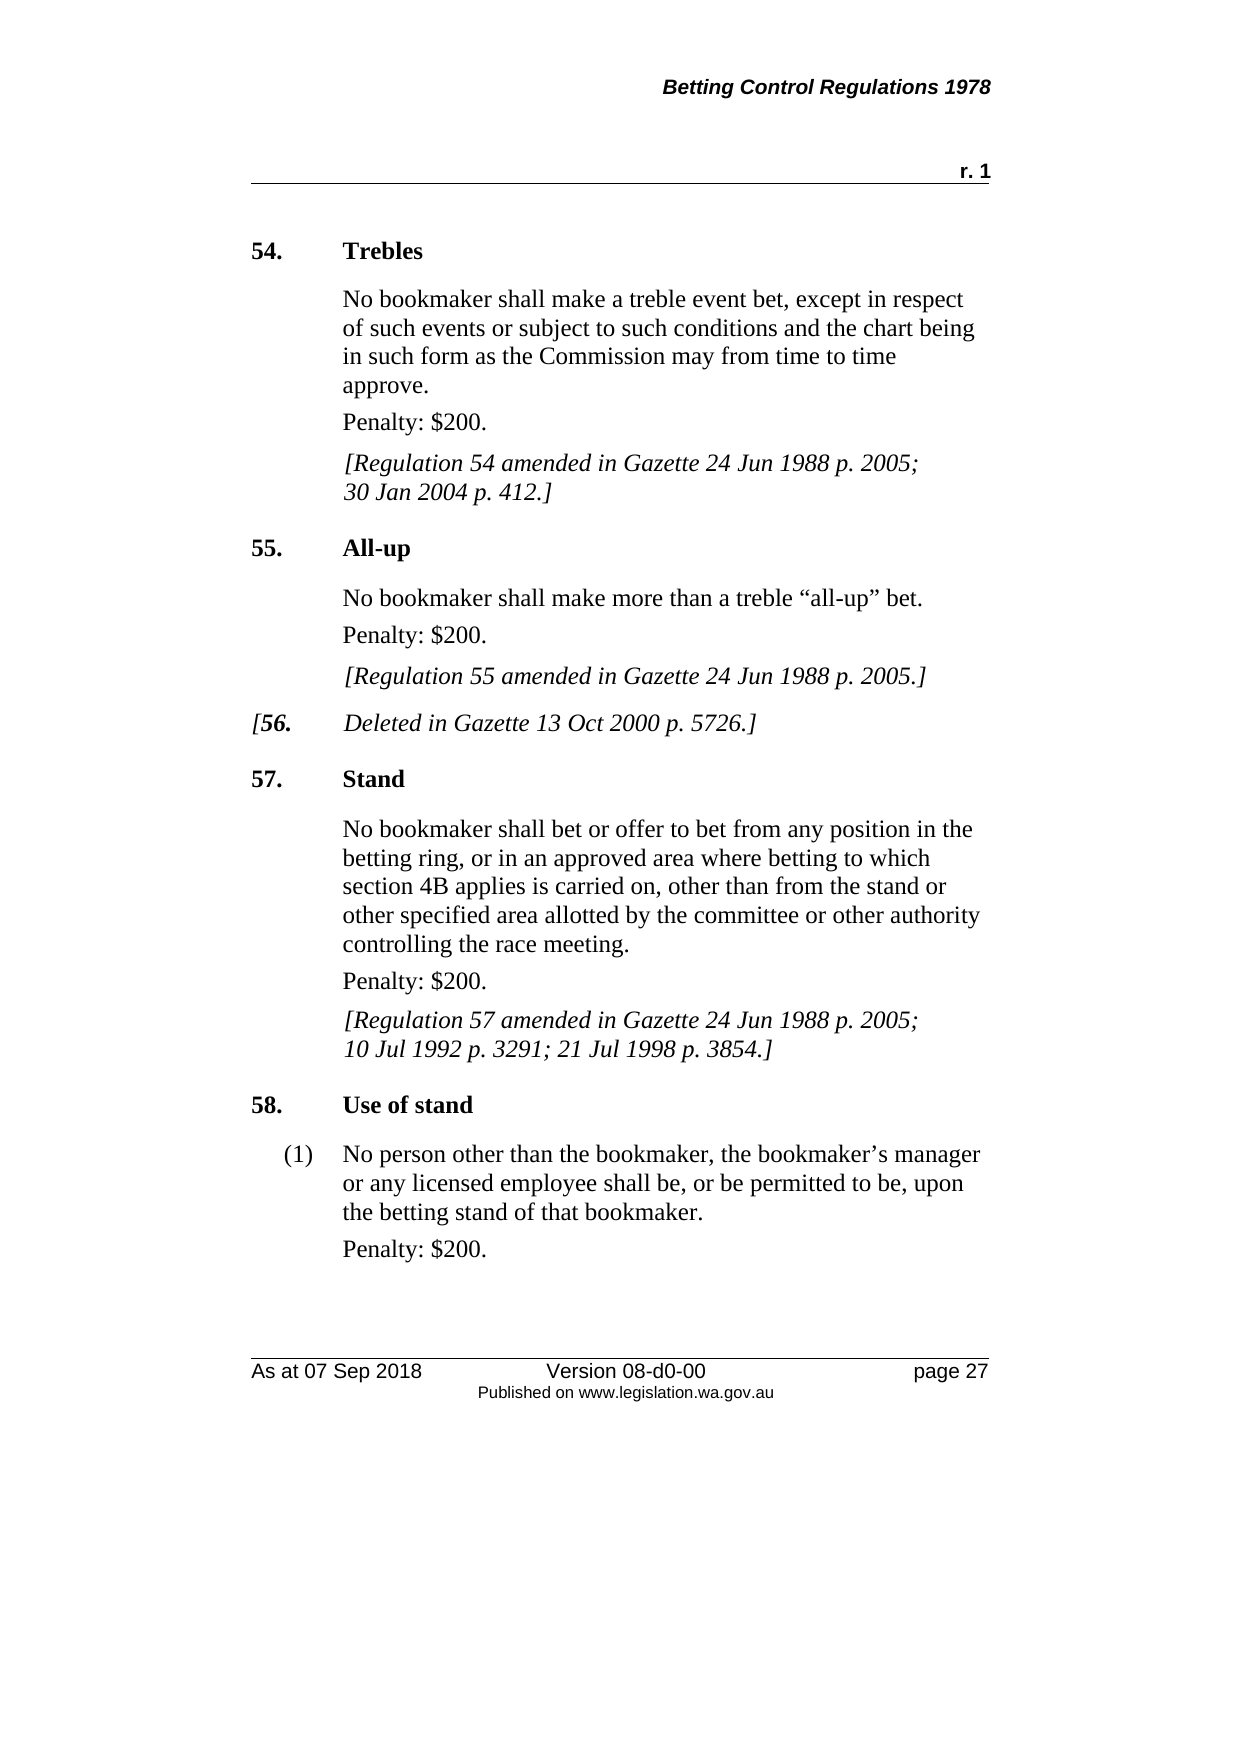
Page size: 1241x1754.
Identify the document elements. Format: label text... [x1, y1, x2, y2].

text No bookmaker shall bet or offer to bet from any position in the betting ring, or in an approved area where betting to which section 4B applies is carried on, other than from the stand or other specified area allotted by the committee or other authority controlling the race meeting. [251, 814, 989, 958]
text [Regulation 54 amended in Gazette 24 Jun 1988 p. 2005; 30 Jan 2004 p. 412.] [251, 448, 989, 506]
subtitle 54. Trebles [251, 236, 989, 265]
text [56. Deleted in Gazette 13 Oct 2000 p. 5726.] [251, 708, 989, 737]
subtitle 55. All-up [251, 533, 989, 562]
text [Regulation 57 amended in Gazette 24 Jun 1988 p. 2005; 10 Jul 1992 p. 3291; 21 Jul 1998 p. 3854.] [251, 1005, 989, 1063]
text No bookmaker shall make a treble event bet, except in respect of such events or subject to such conditions and the chart being in such form as the Commission may from time to time approve. [251, 284, 989, 399]
text Penalty: $200. [251, 620, 989, 648]
subtitle 57. Stand [251, 764, 989, 793]
text Penalty: $200. [251, 407, 989, 436]
text Penalty: $200. [251, 1234, 989, 1263]
subtitle 58. Use of stand [251, 1090, 989, 1118]
text [Regulation 55 amended in Gazette 24 Jun 1988 p. 2005.] [251, 661, 989, 690]
text No bookmaker shall make more than a treble “all-up” bet. [251, 583, 989, 611]
text (1) No person other than the bookmaker, the bookmaker’s manager or any licensed employee shall be, or be permitted to be, upon the betting stand of that bookmaker. [251, 1139, 989, 1226]
text Penalty: $200. [251, 966, 989, 995]
